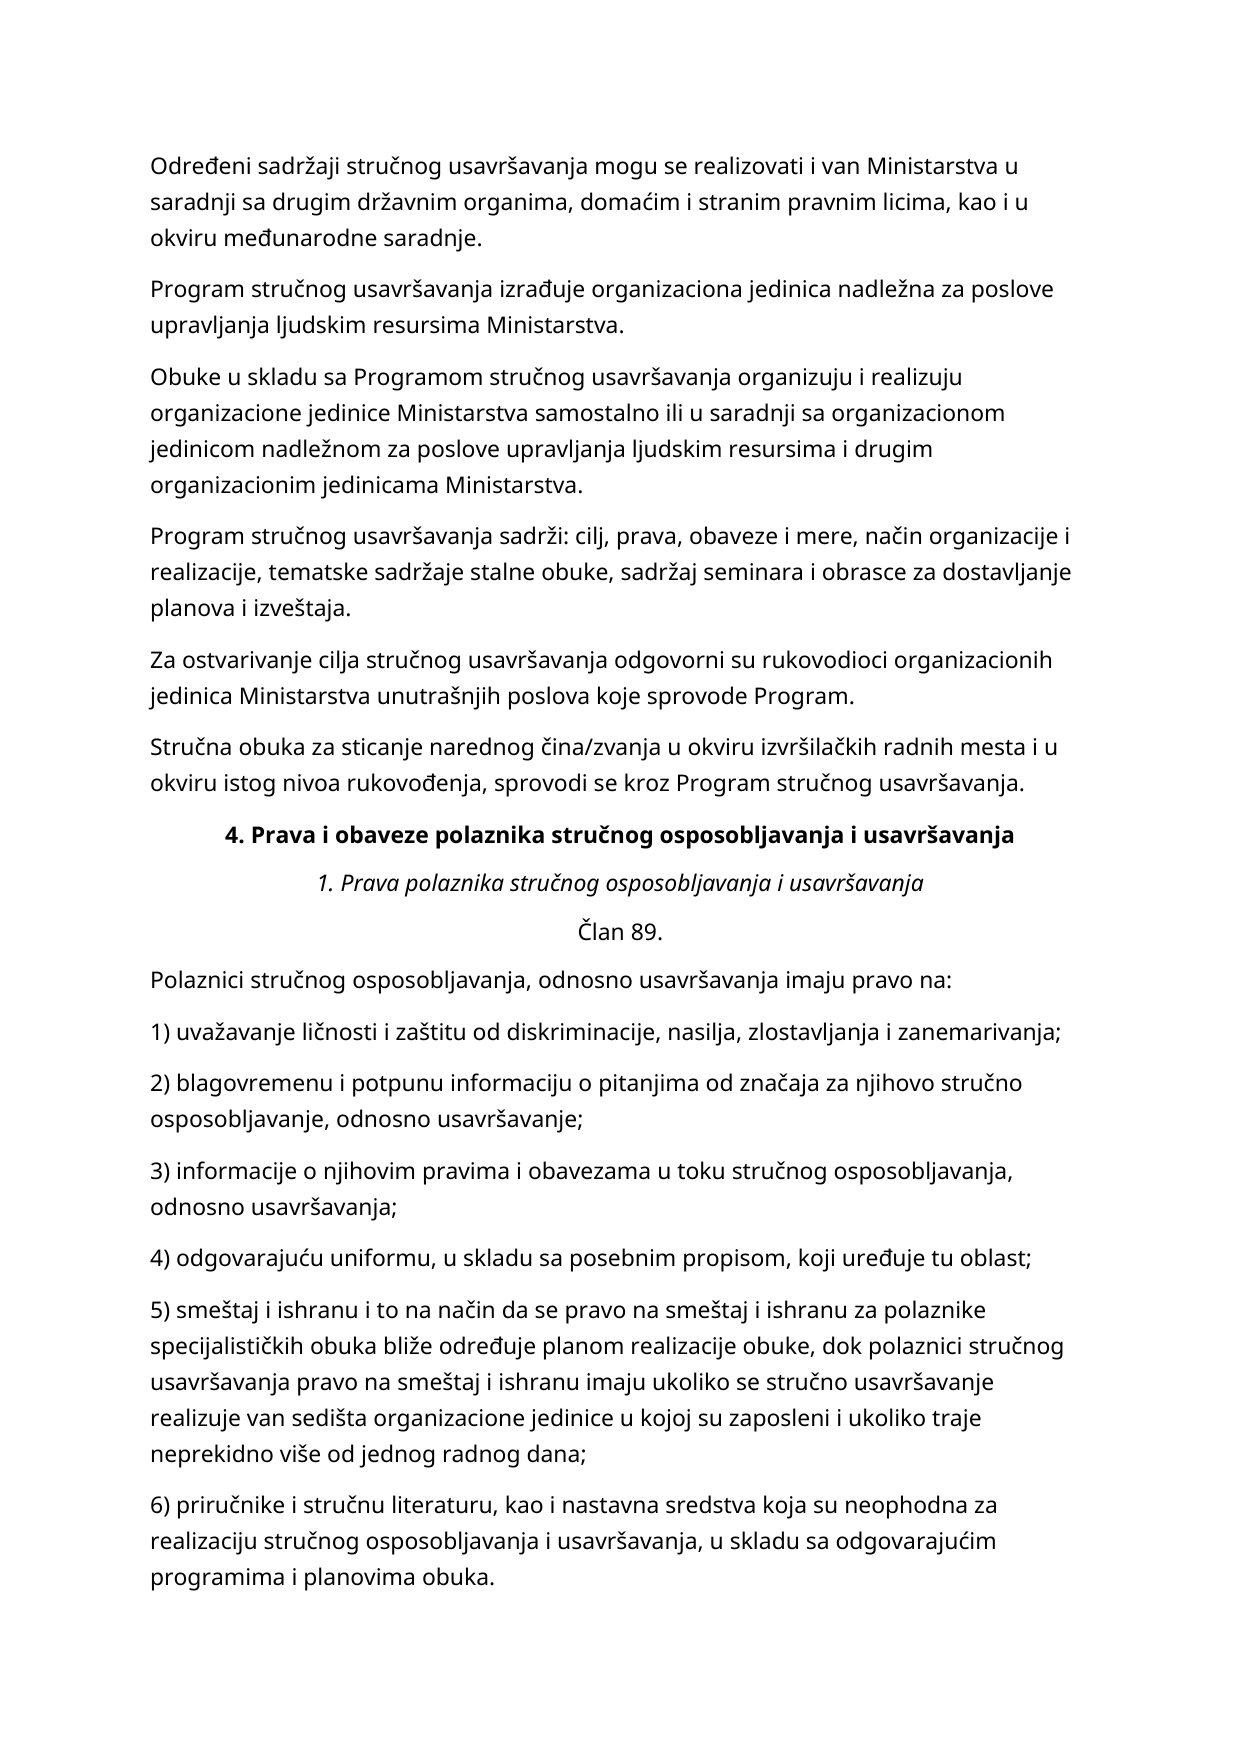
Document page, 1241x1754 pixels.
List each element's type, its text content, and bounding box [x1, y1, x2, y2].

text 2) blagovremenu i potpunu informaciju o pitanjima od značaja za njihovo stručno osposoblјavanje, odnosno usavršavanje; [150, 1067, 1090, 1134]
text 4. Prava i obaveze polaznika stručnog osposoblјavanja i usavršavanja [150, 819, 1090, 850]
text Stručna obuka za sticanje narednog čina/zvanja u okviru izvršilačkih radnih mesta i u okviru istog nivoa rukovođenja, sprovodi se kroz Program stručnog usavršavanja. [150, 731, 1090, 798]
text 1. Prava polaznika stručnog osposoblјavanja i usavršavanja [150, 867, 1090, 898]
text 1) uvažavanje ličnosti i zaštitu od diskriminacije, nasilјa, zlostavlјanja i zanemarivanja; [150, 1016, 1090, 1047]
text 6) priručnike i stručnu literaturu, kao i nastavna sredstva koja su neophodna za realizaciju stručnog osposoblјavanja i usavršavanja, u skladu sa odgovarajućim programima i planovima obuka. [150, 1489, 1090, 1592]
text 3) informacije o njihovim pravima i obavezama u toku stručnog osposoblјavanja, odnosno usavršavanja; [150, 1155, 1090, 1222]
text Obuke u skladu sa Programom stručnog usavršavanja organizuju i realizuju organizacione jedinice Ministarstva samostalno ili u saradnji sa organizacionom jedinicom nadležnom za poslove upravlјanja lјudskim resursima i drugim organizacionim jedinicama Ministarstva. [150, 361, 1090, 500]
text 5) smeštaj i ishranu i to na način da se pravo na smeštaj i ishranu za polaznike specijalističkih obuka bliže određuje planom realizacije obuke, dok polaznici stručnog usavršavanja pravo na smeštaj i ishranu imaju ukoliko se stručno usavršavanje realizuje van sedišta organizacione jedinice u kojoj su zaposleni i ukoliko traje neprekidno više od jednog radnog dana; [150, 1294, 1090, 1469]
text Određeni sadržaji stručnog usavršavanja mogu se realizovati i van Ministarstva u saradnji sa drugim državnim organima, domaćim i stranim pravnim licima, kao i u okviru međunarodne saradnje. [150, 150, 1090, 253]
text Program stručnog usavršavanja izrađuje organizaciona jedinica nadležna za poslove upravlјanja lјudskim resursima Ministarstva. [150, 273, 1090, 341]
text Polaznici stručnog osposoblјavanja, odnosno usavršavanja imaju pravo na: [150, 964, 1090, 995]
text 4) odgovarajuću uniformu, u skladu sa posebnim propisom, koji uređuje tu oblast; [150, 1242, 1090, 1273]
text Program stručnog usavršavanja sadrži: cilј, prava, obaveze i mere, način organizacije i realizacije, tematske sadržaje stalne obuke, sadržaj seminara i obrasce za dostavlјanje planova i izveštaja. [150, 520, 1090, 623]
text Član 89. [150, 916, 1090, 947]
text Za ostvarivanje cilјa stručnog usavršavanja odgovorni su rukovodioci organizacionih jedinica Ministarstva unutrašnjih poslova koje sprovode Program. [150, 644, 1090, 711]
